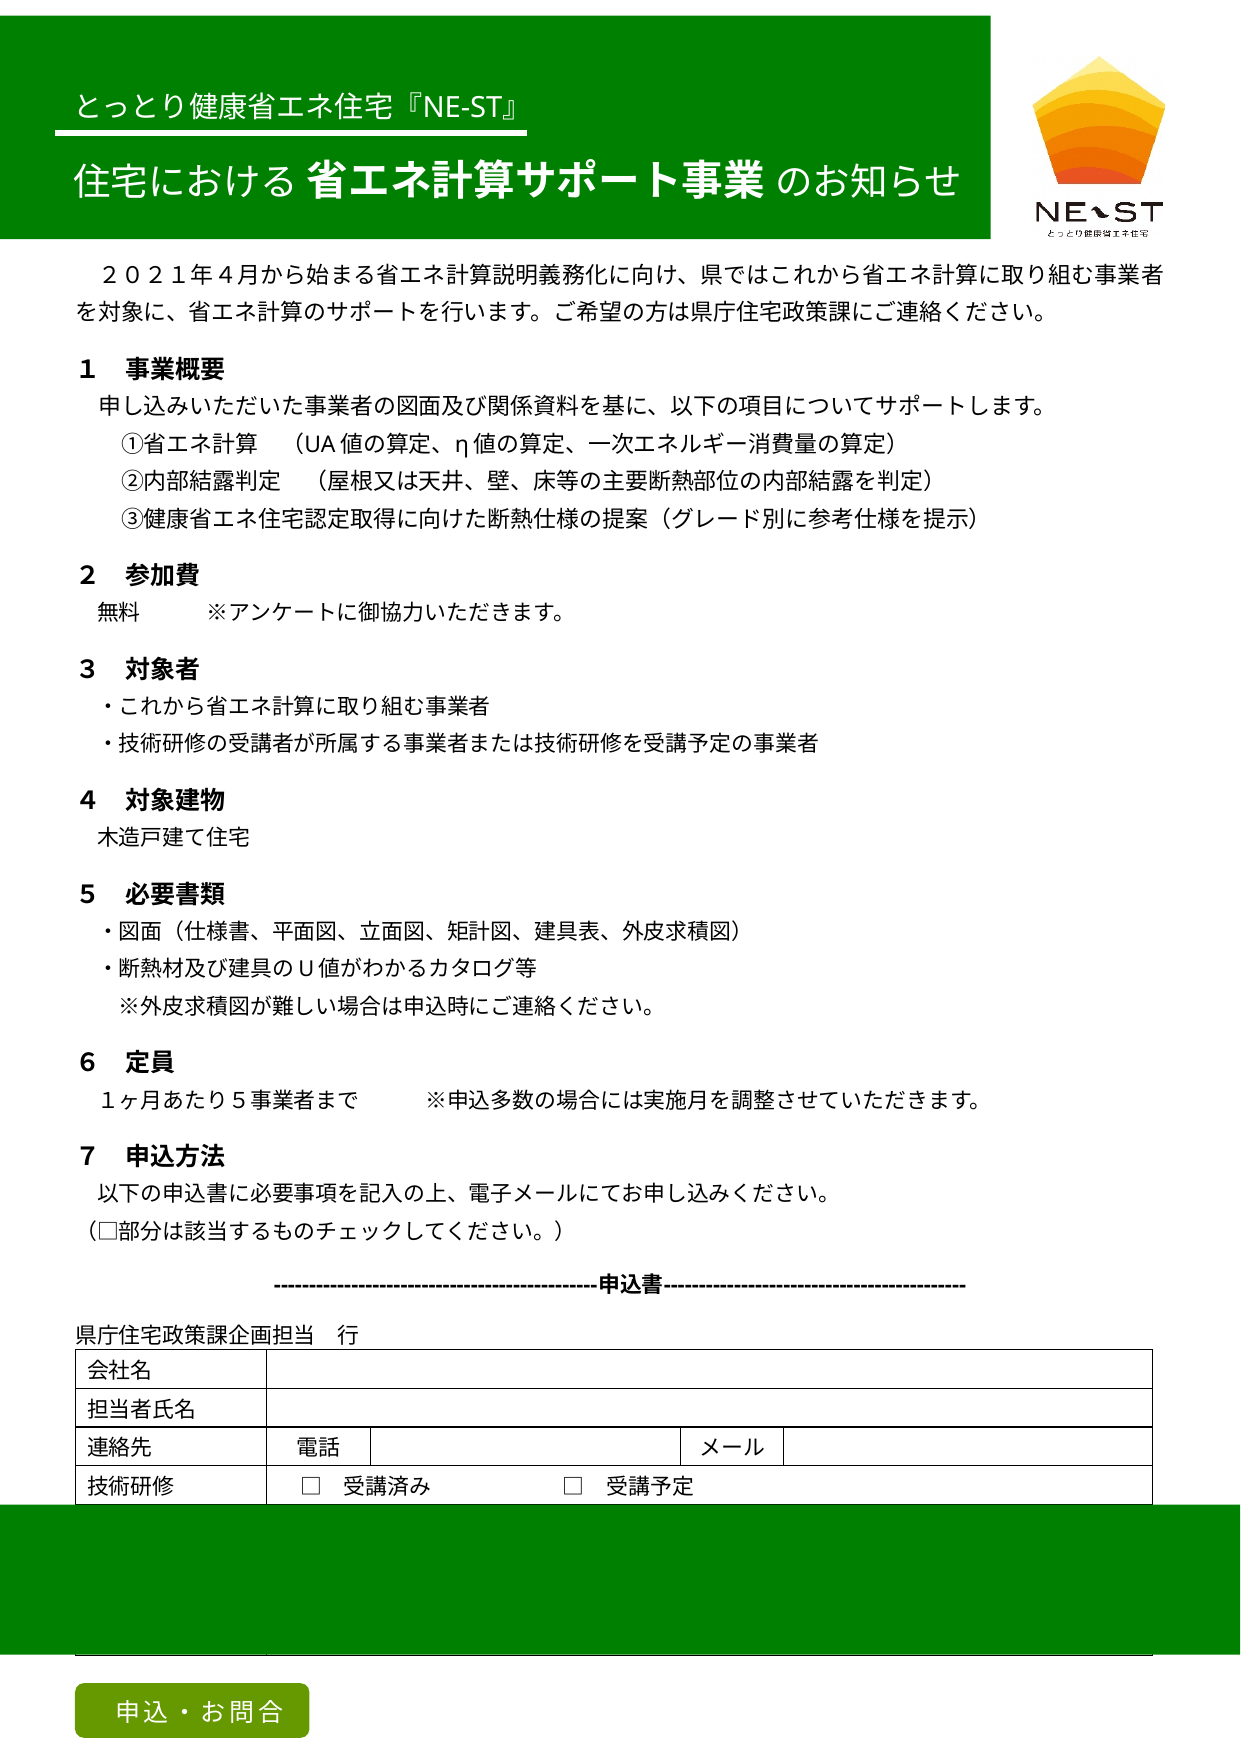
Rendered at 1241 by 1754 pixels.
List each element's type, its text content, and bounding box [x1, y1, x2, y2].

text ２ 参加費 [75, 555, 1165, 592]
text ５ 必要書類 [75, 873, 1165, 911]
table_header [267, 1350, 1152, 1388]
text ・これから省エネ計算に取り組む事業者 [75, 686, 1165, 723]
table_cell [371, 1428, 680, 1465]
table_cell 担当者氏名 [76, 1389, 266, 1426]
text 無料 ※アンケートに御協力いただきます。 [75, 592, 1165, 630]
text 木造戸建て住宅 [75, 817, 1165, 855]
table_cell □ 受講済み □ 受講予定 [267, 1466, 1152, 1503]
text １ヶ月あたり５事業者まで ※申込多数の場合には実施月を調整させていただきます。 [75, 1080, 1165, 1117]
text ・図面（仕様書、平面図、立面図、矩計図、建具表、外皮求積図） [75, 911, 1165, 948]
text ③健康省エネ住宅認定取得に向けた断熱仕様の提案（グレード別に参考仕様を提示） [75, 498, 1165, 536]
text （□部分は該当するものチェックしてください。） [75, 1211, 1165, 1248]
text １ 事業概要 [75, 348, 1165, 386]
text ６ 定員 [75, 1042, 1165, 1080]
table_cell メール [681, 1428, 783, 1465]
table_cell [267, 1389, 1152, 1426]
text ①省エネ計算 （UA値の算定、η値の算定、一次エネルギー消費量の算定） [75, 423, 1165, 461]
text ・断熱材及び建具のU値がわかるカタログ等 [75, 948, 1165, 986]
text ②内部結露判定 （屋根又は天井、壁、床等の主要断熱部位の内部結露を判定） [75, 461, 1165, 498]
text ----------------------------------------------申込書------------------------------------------- [75, 1267, 1165, 1299]
text ・技術研修の受講者が所属する事業者または技術研修を受講予定の事業者 [75, 723, 1165, 761]
table_header 会社名 [76, 1350, 266, 1388]
table_cell [784, 1428, 1152, 1465]
text ７ 申込方法 [75, 1136, 1165, 1173]
text 以下の申込書に必要事項を記入の上、電子メールにてお申し込みください。 [75, 1173, 1165, 1211]
table_cell 電話 [267, 1428, 370, 1465]
table_cell 技術研修 [76, 1466, 266, 1503]
text ４ 対象建物 [75, 780, 1165, 817]
table_cell 連絡先 [76, 1428, 266, 1465]
text ３ 対象者 [75, 648, 1165, 686]
text ２０２１年４月から始まる省エネ計算説明義務化に向け、県ではこれから省エネ計算に取り組む事業者を対象に、省エネ計算のサポートを行います。ご希望の方は県庁住宅政策課にご連絡ください。 [75, 255, 1165, 330]
picture [1032, 56, 1166, 237]
text ※外皮求積図が難しい場合は申込時にご連絡ください。 [75, 986, 1165, 1023]
text 県庁住宅政策課企画担当 行 [75, 1318, 1165, 1349]
text 申し込みいただいた事業者の図面及び関係資料を基に、以下の項目についてサポートします。 [75, 386, 1165, 423]
